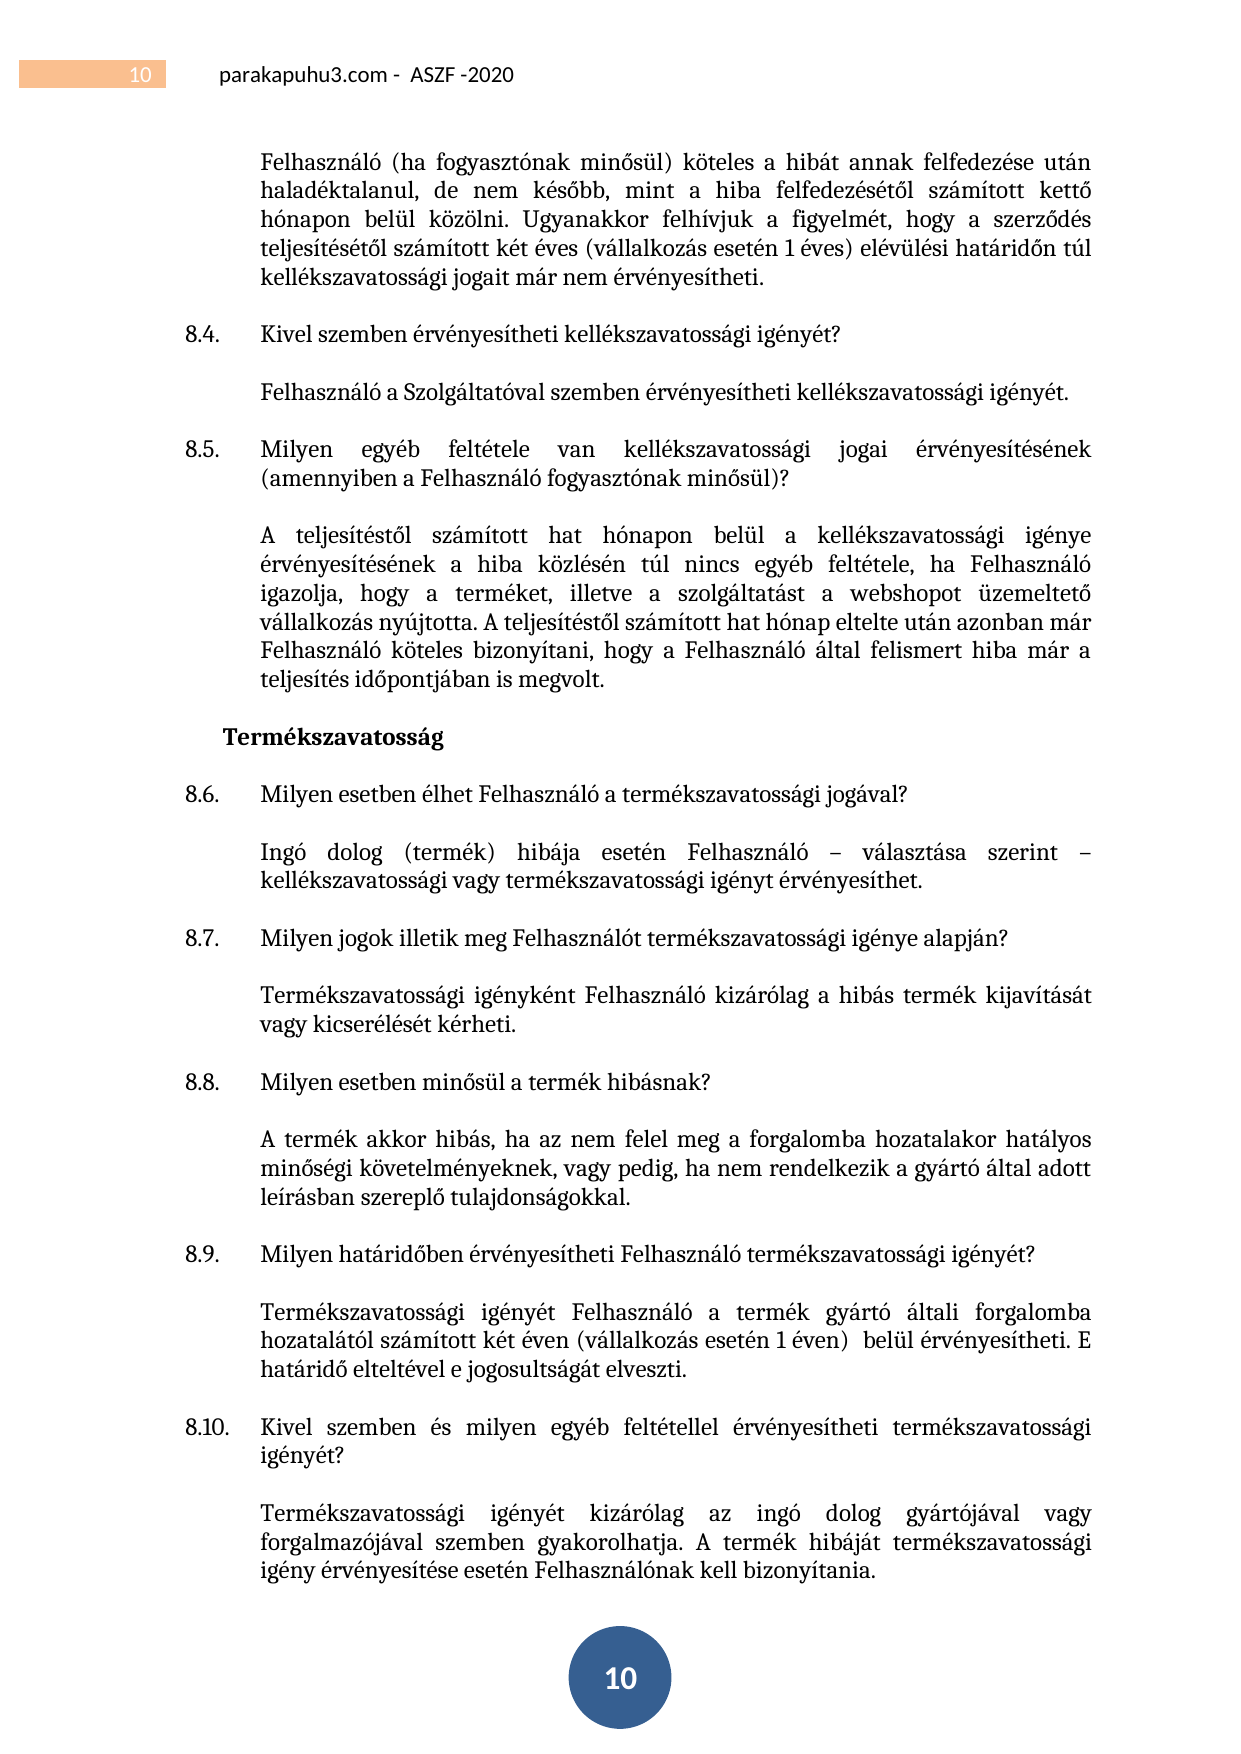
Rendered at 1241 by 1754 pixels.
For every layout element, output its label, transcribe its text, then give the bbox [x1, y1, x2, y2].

list Ingó dolog (termék) hibája esetén Felhasználó – választása szerint – kellékszavatossági vagy termékszavatossági igényt érvényesíthet. [260, 838, 1093, 895]
list Milyen esetben minősül a termék hibásnak? [185, 1068, 1093, 1096]
list Termékszavatossági igényét kizárólag az ingó dolog gyártójával vagy forgalmazójával szemben gyakorolhatja. A termék hibáját termékszavatossági igény érvényesítése esetén Felhasználónak kell bizonyítania. [260, 1499, 1093, 1585]
list A termék akkor hibás, ha az nem felel meg a forgalomba hozatalakor hatályos minőségi követelményeknek, vagy pedig, ha nem rendelkezik a gyártó által adott leírásban szereplő tulajdonságokkal. [260, 1125, 1093, 1211]
list Milyen esetben élhet Felhasználó a termékszavatossági jogával? [185, 780, 1093, 809]
list Termékszavatosság [223, 723, 1093, 751]
list Milyen egyéb feltétele van kellékszavatossági jogai érvényesítésének (amennyiben a Felhasználó fogyasztónak minősül)? [185, 435, 1093, 493]
list Felhasználó (ha fogyasztónak minősül) köteles a hibát annak felfedezése után haladéktalanul, de nem később, mint a hiba felfedezésétől számított kettő hónapon belül közölni. Ugyanakkor felhívjuk a figyelmét, hogy a szerződés teljesítésétől számított két éves (vállalkozás esetén 1 éves) elévülési határidőn túl kellékszavatossági jogait már nem érvényesítheti. [260, 148, 1093, 291]
list Termékszavatossági igényként Felhasználó kizárólag a hibás termék kijavítását vagy kicserélését kérheti. [260, 981, 1093, 1039]
list Termékszavatossági igényét Felhasználó a termék gyártó általi forgalomba hozatalától számított két éven (vállalkozás esetén 1 éven) belül érvényesítheti. E határidő elteltével e jogosultságát elveszti. [260, 1298, 1093, 1384]
list A teljesítéstől számított hat hónapon belül a kellékszavatossági igénye érvényesítésének a hiba közlésén túl nincs egyéb feltétele, ha Felhasználó igazolja, hogy a terméket, illetve a szolgáltatást a webshopot üzemeltető vállalkozás nyújtotta. A teljesítéstől számított hat hónap eltelte után azonban már Felhasználó köteles bizonyítani, hogy a Felhasználó által felismert hiba már a teljesítés időpontjában is megvolt. [260, 521, 1093, 694]
list Milyen jogok illetik meg Felhasználót termékszavatossági igénye alapján? [185, 924, 1093, 953]
list Kivel szemben érvényesítheti kellékszavatossági igényét? [185, 320, 1093, 349]
list Felhasználó a Szolgáltatóval szemben érvényesítheti kellékszavatossági igényét. [260, 378, 1093, 406]
list Kivel szemben és milyen egyéb feltétellel érvényesítheti termékszavatossági igényét? [185, 1413, 1093, 1470]
list Milyen határidőben érvényesítheti Felhasználó termékszavatossági igényét? [185, 1240, 1093, 1269]
